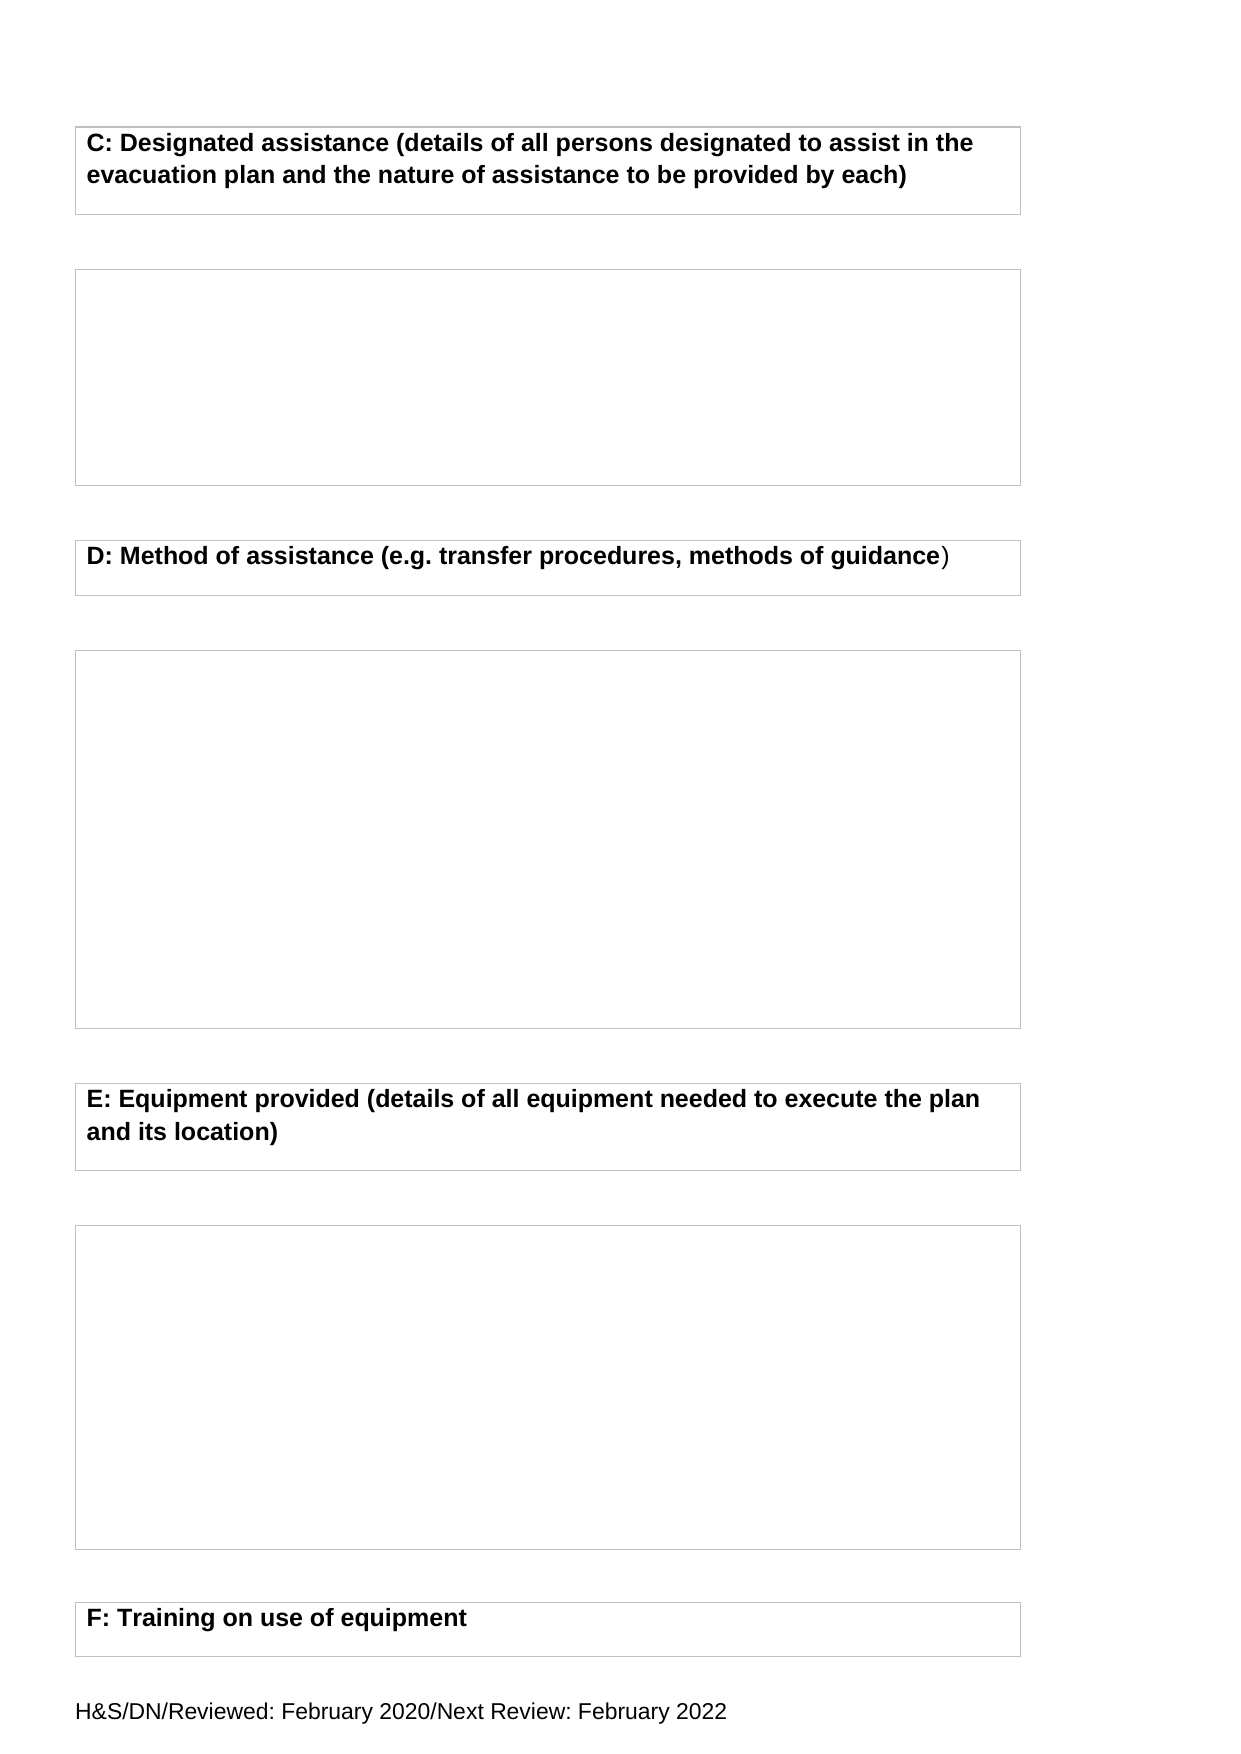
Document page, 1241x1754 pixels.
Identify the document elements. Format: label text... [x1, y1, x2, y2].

table_header [76, 651, 1020, 1028]
table_header [76, 1226, 1020, 1549]
table_header F: Training on use of equipment [76, 1603, 1020, 1656]
table_header D: Method of assistance (e.g. transfer procedures, methods of guidance) [76, 541, 1020, 595]
table_header [76, 270, 1020, 485]
table_header C: Designated assistance (details of all persons designated to assist in the evacuation plan and the nature of assistance to be provided by each) [76, 128, 1020, 214]
table_header E: Equipment provided (details of all equipment needed to execute the plan and its location) [76, 1084, 1020, 1170]
